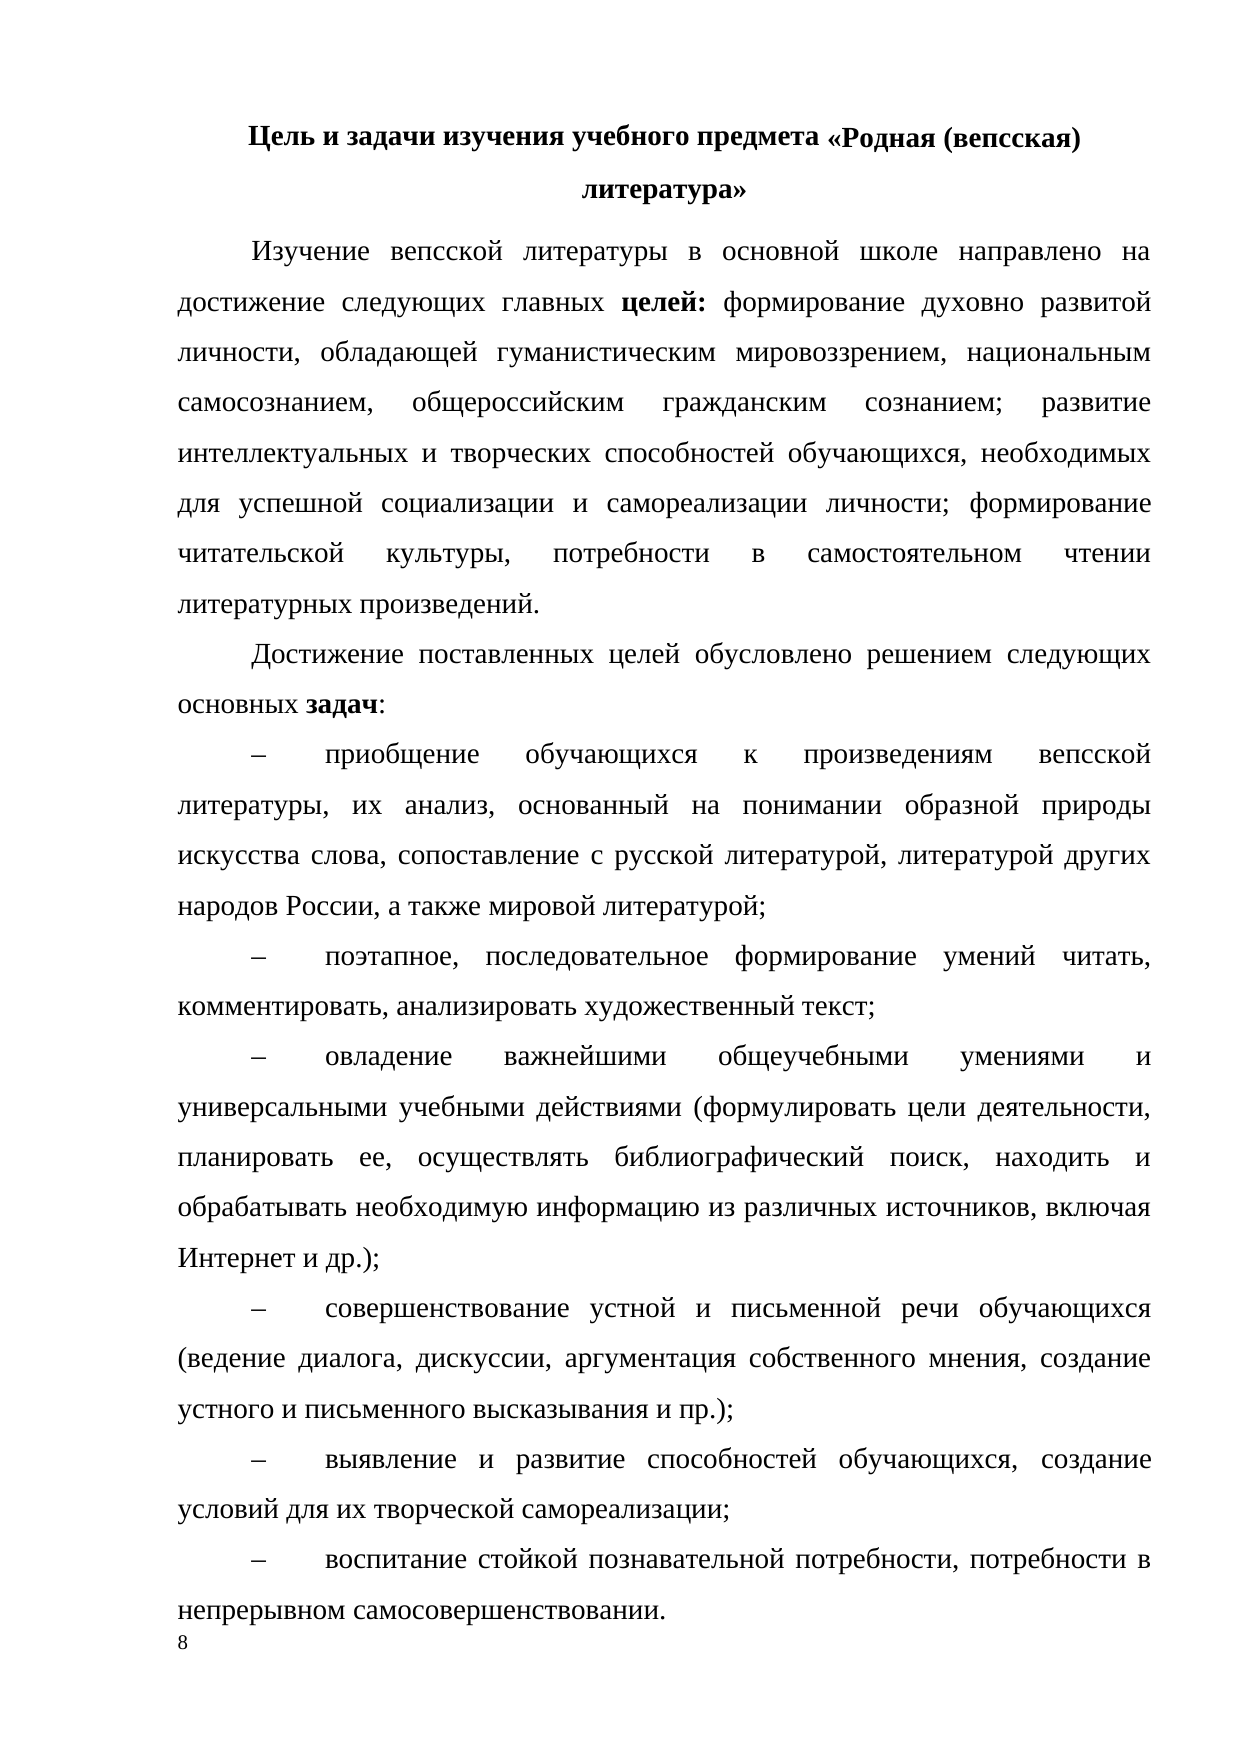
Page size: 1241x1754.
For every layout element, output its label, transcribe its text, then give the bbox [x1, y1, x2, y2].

list поэтапное, последовательное формирование умений читать, комментировать, анализировать художественный текст; [177, 938, 1152, 1022]
list воспитание стойкой познавательной потребности, потребности в непрерывном самосовершенствовании. [177, 1542, 1152, 1626]
list овладение важнейшими общеучебными умениями и универсальными учебными действиями (формулировать цели деятельности, планировать ее, осуществлять библиографический поиск, находить и обрабатывать необходимую информацию из различных источников, включая Интернет и др.); [177, 1038, 1152, 1273]
list приобщение обучающихся к произведениям вепсской литературы, их анализ, основанный на понимании образной природы искусства слова, сопоставление с русской литературой, литературой других народов России, а также мировой литературой; [177, 737, 1152, 921]
text Достижение поставленных целей обусловлено решением следующих основных задач: [177, 636, 1152, 720]
list выявление и развитие способностей обучающихся, создание условий для их творческой самореализации; [177, 1441, 1152, 1525]
text Изучение вепсской литературы в основной школе направлено на достижение следующих главных целей: формирование духовно развитой личности, обладающей гуманистическим мировоззрением, национальным самосознанием, общероссийским гражданским сознанием; развитие интеллектуальных и творческих способностей обучающихся, необходимых для успешной социализации и самореализации личности; формирование читательской культуры, потребности в самостоятельном чтении литературных произведений. [177, 233, 1152, 619]
list совершенствование устной и письменной речи обучающихся (ведение диалога, дискуссии, аргументация собственного мнения, создание устного и письменного высказывания и пр.); [177, 1290, 1152, 1424]
subtitle Цель и задачи изучения учебного предмета «Родная (вепсская) литература» [177, 118, 1152, 204]
